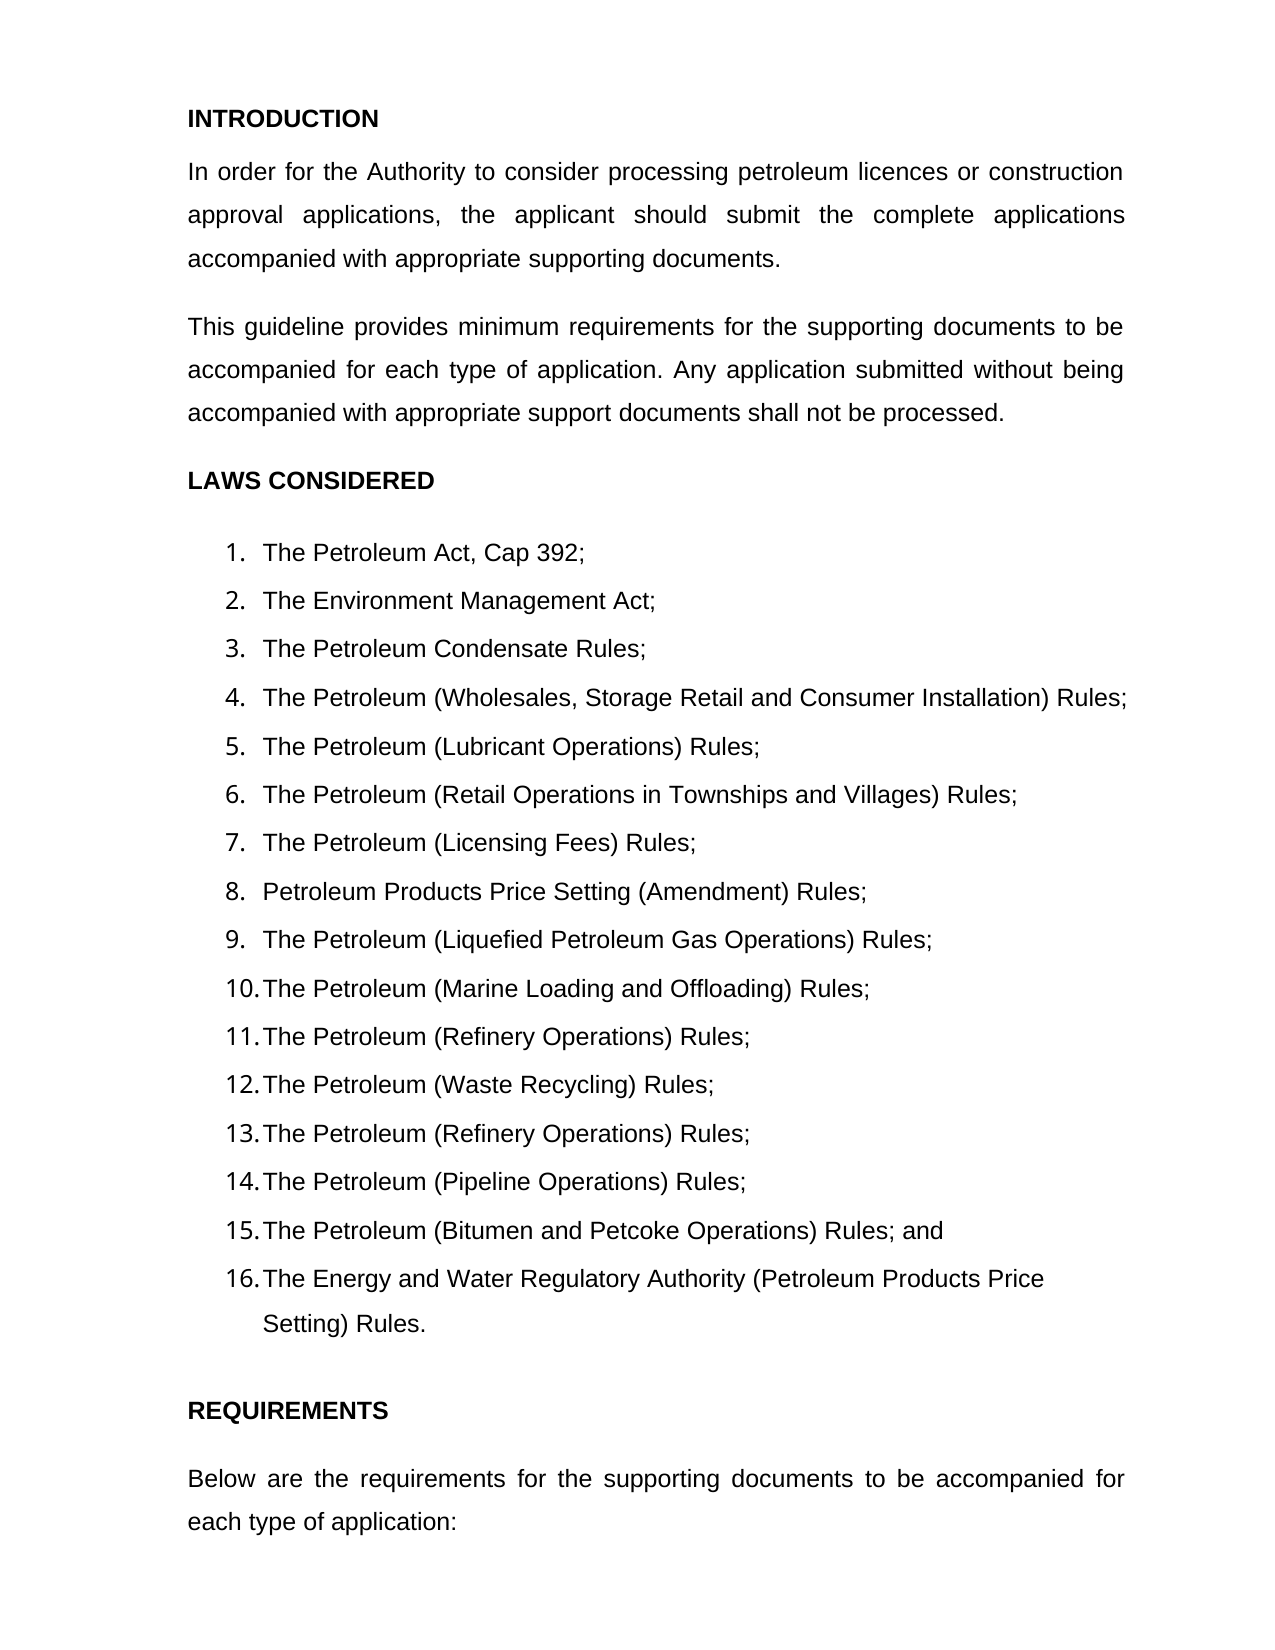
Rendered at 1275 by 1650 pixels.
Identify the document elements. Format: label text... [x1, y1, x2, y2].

list Petroleum Products Price Setting (Amendment) Rules; [225, 873, 1189, 908]
list The Petroleum (Lubricant Operations) Rules; [225, 728, 1189, 762]
list The Petroleum (Marine Loading and Offloading) Rules; [225, 970, 1189, 1004]
list The Petroleum (Retail Operations in Townships and Villages) Rules; [225, 777, 1189, 811]
list The Petroleum (Refinery Operations) Rules; [225, 1116, 1189, 1150]
list The Environment Management Act; [225, 583, 1189, 617]
text Below are the requirements for the supporting documents to be accompanied for each type of application: [187, 1464, 1126, 1536]
text This guideline provides minimum requirements for the supporting documents to be accompanied for each type of application. Any application submitted without being accompanied with appropriate support documents shall not be processed. [187, 312, 1126, 427]
list The Petroleum Condensate Rules; [225, 631, 1189, 665]
list The Petroleum (Pipeline Operations) Rules; [225, 1164, 1189, 1198]
list The Energy and Water Regulatory Authority (Petroleum Products Price Setting) Rules. [225, 1261, 1125, 1338]
list The Petroleum (Wholesales, Storage Retail and Consumer Installation) Rules; [225, 680, 1189, 714]
subtitle REQUIREMENTS [187, 1396, 1189, 1424]
list The Petroleum (Bitumen and Petcoke Operations) Rules; and [225, 1212, 1189, 1247]
list The Petroleum (Licensing Fees) Rules; [225, 825, 1189, 859]
subtitle LAWS CONSIDERED [187, 466, 1189, 495]
list The Petroleum (Waste Recycling) Rules; [225, 1067, 1189, 1101]
text In order for the Authority to consider processing petroleum licences or construction approval applications, the applicant should submit the complete applications accompanied with appropriate supporting documents. [187, 157, 1126, 272]
list The Petroleum (Liquefied Petroleum Gas Operations) Rules; [225, 922, 1189, 956]
subtitle INTRODUCTION [187, 103, 1189, 132]
list The Petroleum (Refinery Operations) Rules; [225, 1019, 1189, 1053]
list The Petroleum Act, Cap 392; [225, 534, 1189, 568]
